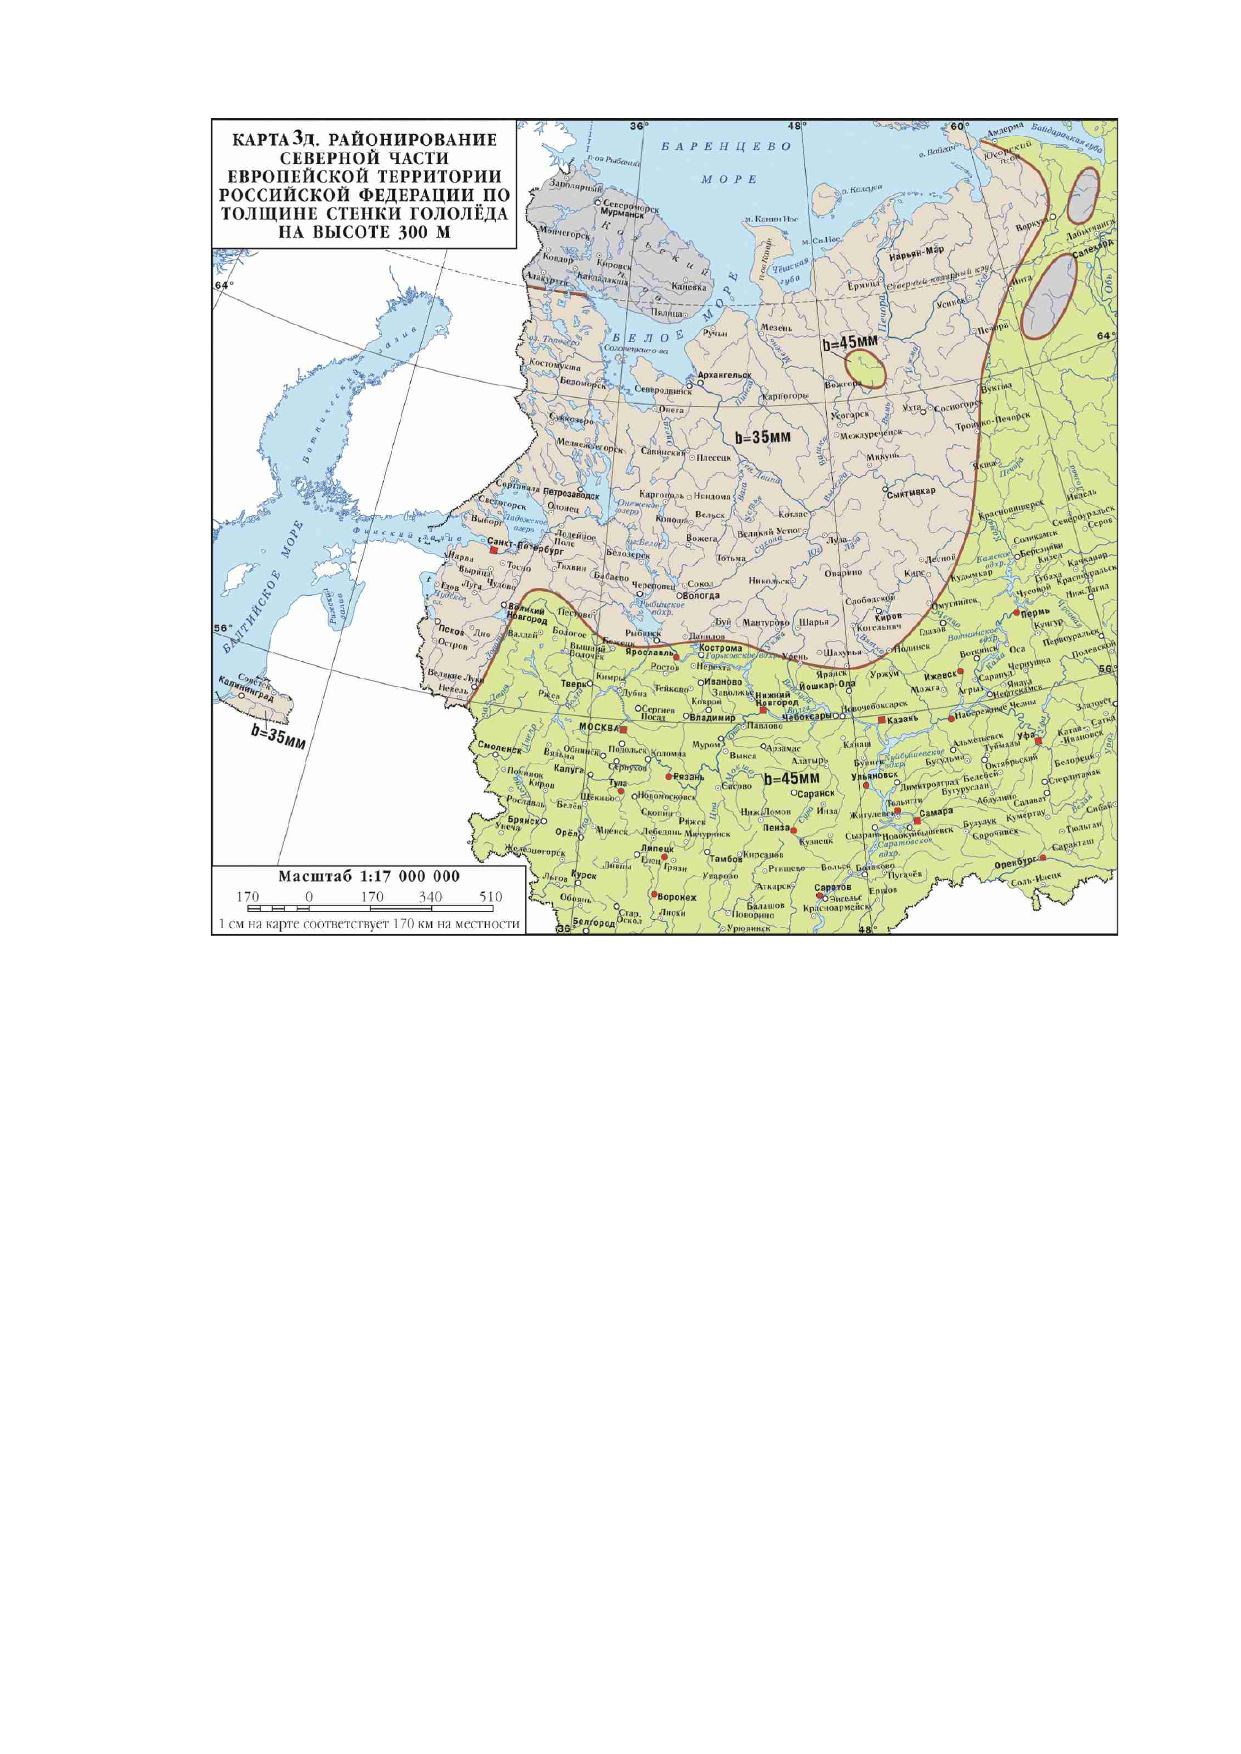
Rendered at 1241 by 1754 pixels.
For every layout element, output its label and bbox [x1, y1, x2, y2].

picture [210, 118, 1119, 936]
